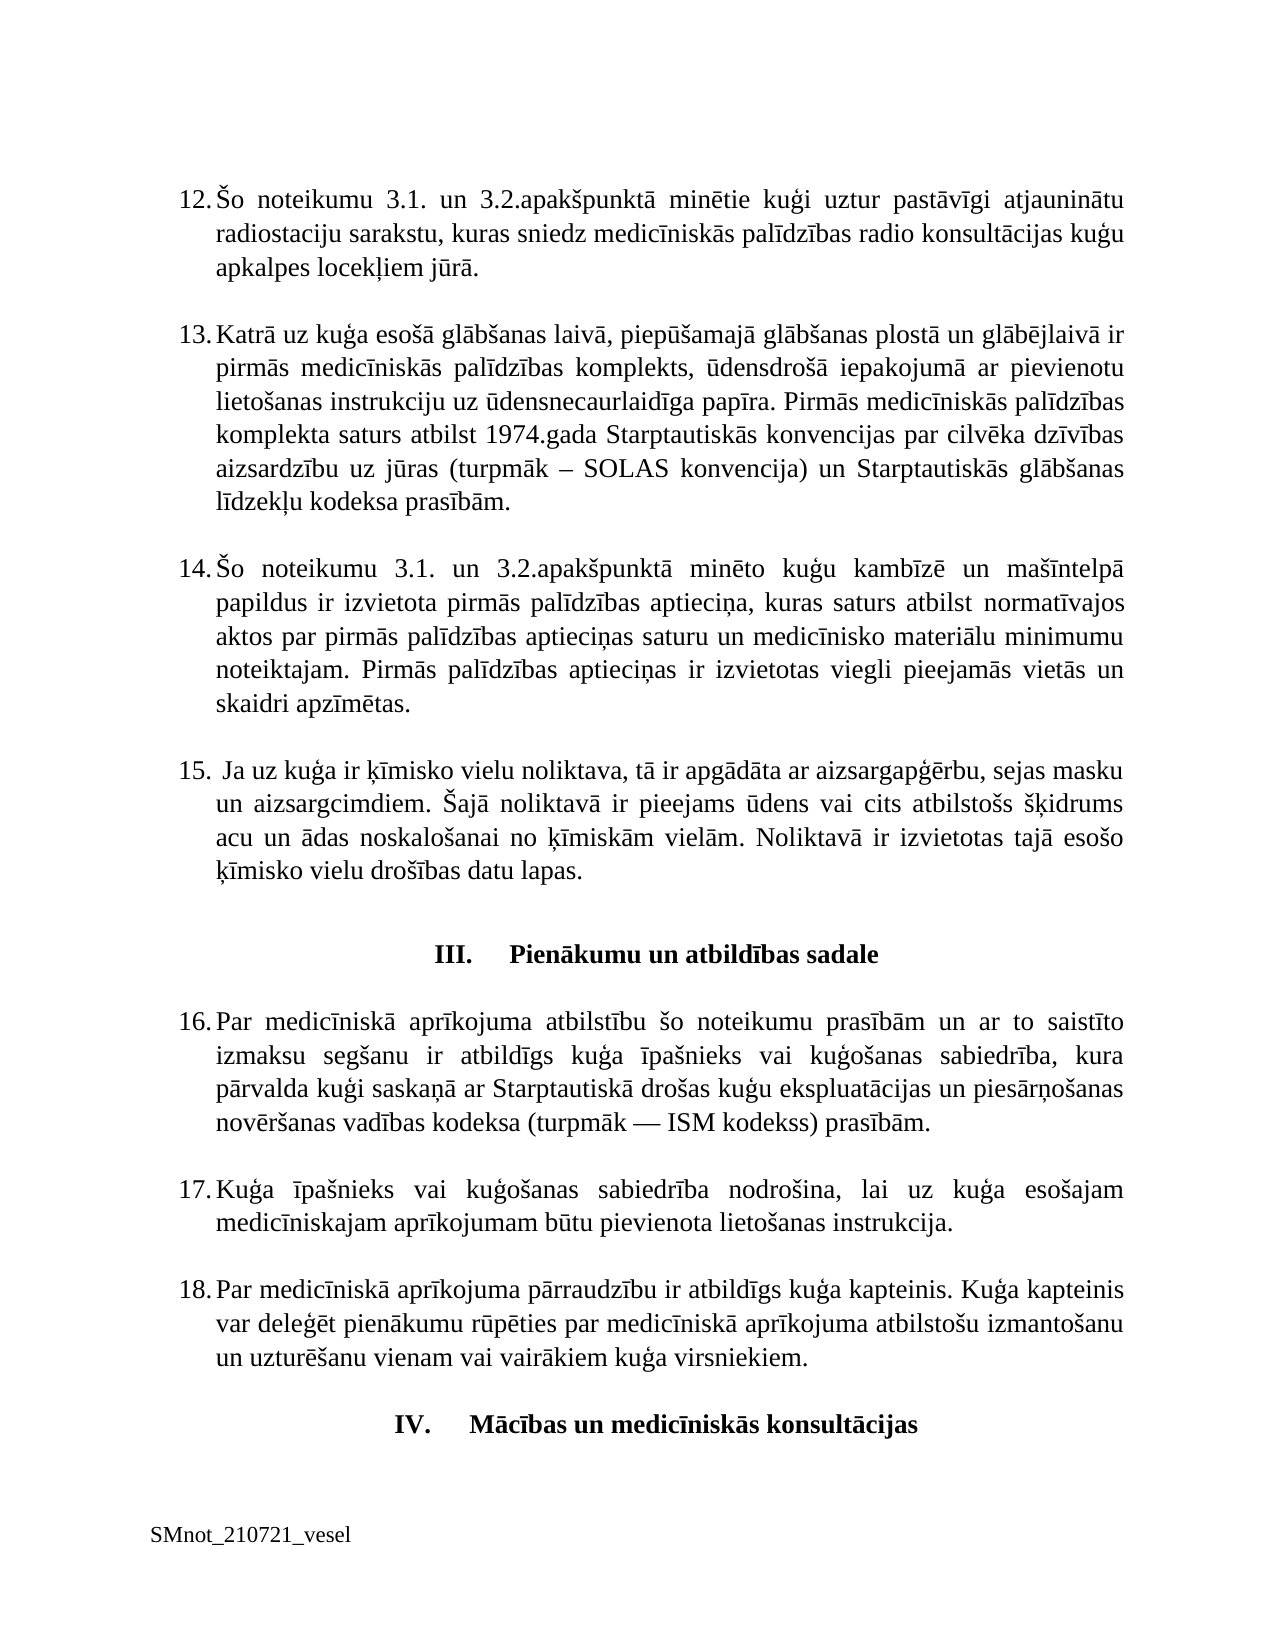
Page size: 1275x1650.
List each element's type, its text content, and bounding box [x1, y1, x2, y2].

list Katrā uz kuģa esošā glābšanas laivā, piepūšamajā glābšanas plostā un glābējlaivā ir pirmās medicīniskās palīdzības komplekts, ūdensdrošā iepakojumā ar pievienotu lietošanas instrukciju uz ūdensnecaurlaidīga papīra. Pirmās medicīniskās palīdzības komplekta saturs atbilst 1974.gada Starptautiskās konvencijas par cilvēka dzīvības aizsardzību uz jūras (turpmāk – SOLAS konvencija) un Starptautiskās glābšanas līdzekļu kodeksa prasībām. [178, 318, 1125, 517]
list Šo noteikumu 3.1. un 3.2.apakšpunktā minēto kuģu kambīzē un mašīntelpā papildus ir izvietota pirmās palīdzības aptieciņa, kuras saturs atbilst normatīvajos aktos par pirmās palīdzības aptieciņas saturu un medicīnisko materiālu minimumu noteiktajam. Pirmās palīdzības aptieciņas ir izvietotas viegli pieejamās vietās un skaidri apzīmētas. [178, 552, 1125, 718]
list Mācības un medicīniskās konsultācijas [187, 1408, 1125, 1439]
list Kuģa īpašnieks vai kuģošanas sabiedrība nodrošina, lai uz kuģa esošajam medicīniskajam aprīkojumam būtu pievienota lietošanas instrukcija. [178, 1173, 1125, 1238]
list Par medicīniskā aprīkojuma atbilstību šo noteikumu prasībām un ar to saistīto izmaksu segšanu ir atbildīgs kuģa īpašnieks vai kuģošanas sabiedrība, kura pārvalda kuģi saskaņā ar Starptautiskā drošas kuģu ekspluatācijas un piesārņošanas novēršanas vadības kodeksa (turpmāk — ISM kodekss) prasībām. [178, 1005, 1125, 1137]
list Ja uz kuģa ir ķīmisko vielu noliktava, tā ir apgādāta ar aizsargapģērbu, sejas masku un aizsargcimdiem. Šajā noliktavā ir pieejams ūdens vai cits atbilstošs šķidrums acu un ādas noskalošanai no ķīmiskām vielām. Noliktavā ir izvietotas tajā esošo ķīmisko vielu drošības datu lapas. [178, 754, 1125, 886]
list Šo noteikumu 3.1. un 3.2.apakšpunktā minētie kuģi uztur pastāvīgi atjauninātu radiostaciju sarakstu, kuras sniedz medicīniskās palīdzības radio konsultācijas kuģu apkalpes locekļiem jūrā. [178, 183, 1125, 282]
list Par medicīniskā aprīkojuma pārraudzību ir atbildīgs kuģa kapteinis. Kuģa kapteinis var deleģēt pienākumu rūpēties par medicīniskā aprīkojuma atbilstošu izmantošanu un uzturēšanu vienam vai vairākiem kuģa virsniekiem. [178, 1273, 1125, 1372]
list Pienākumu un atbildības sadale [187, 938, 1125, 969]
